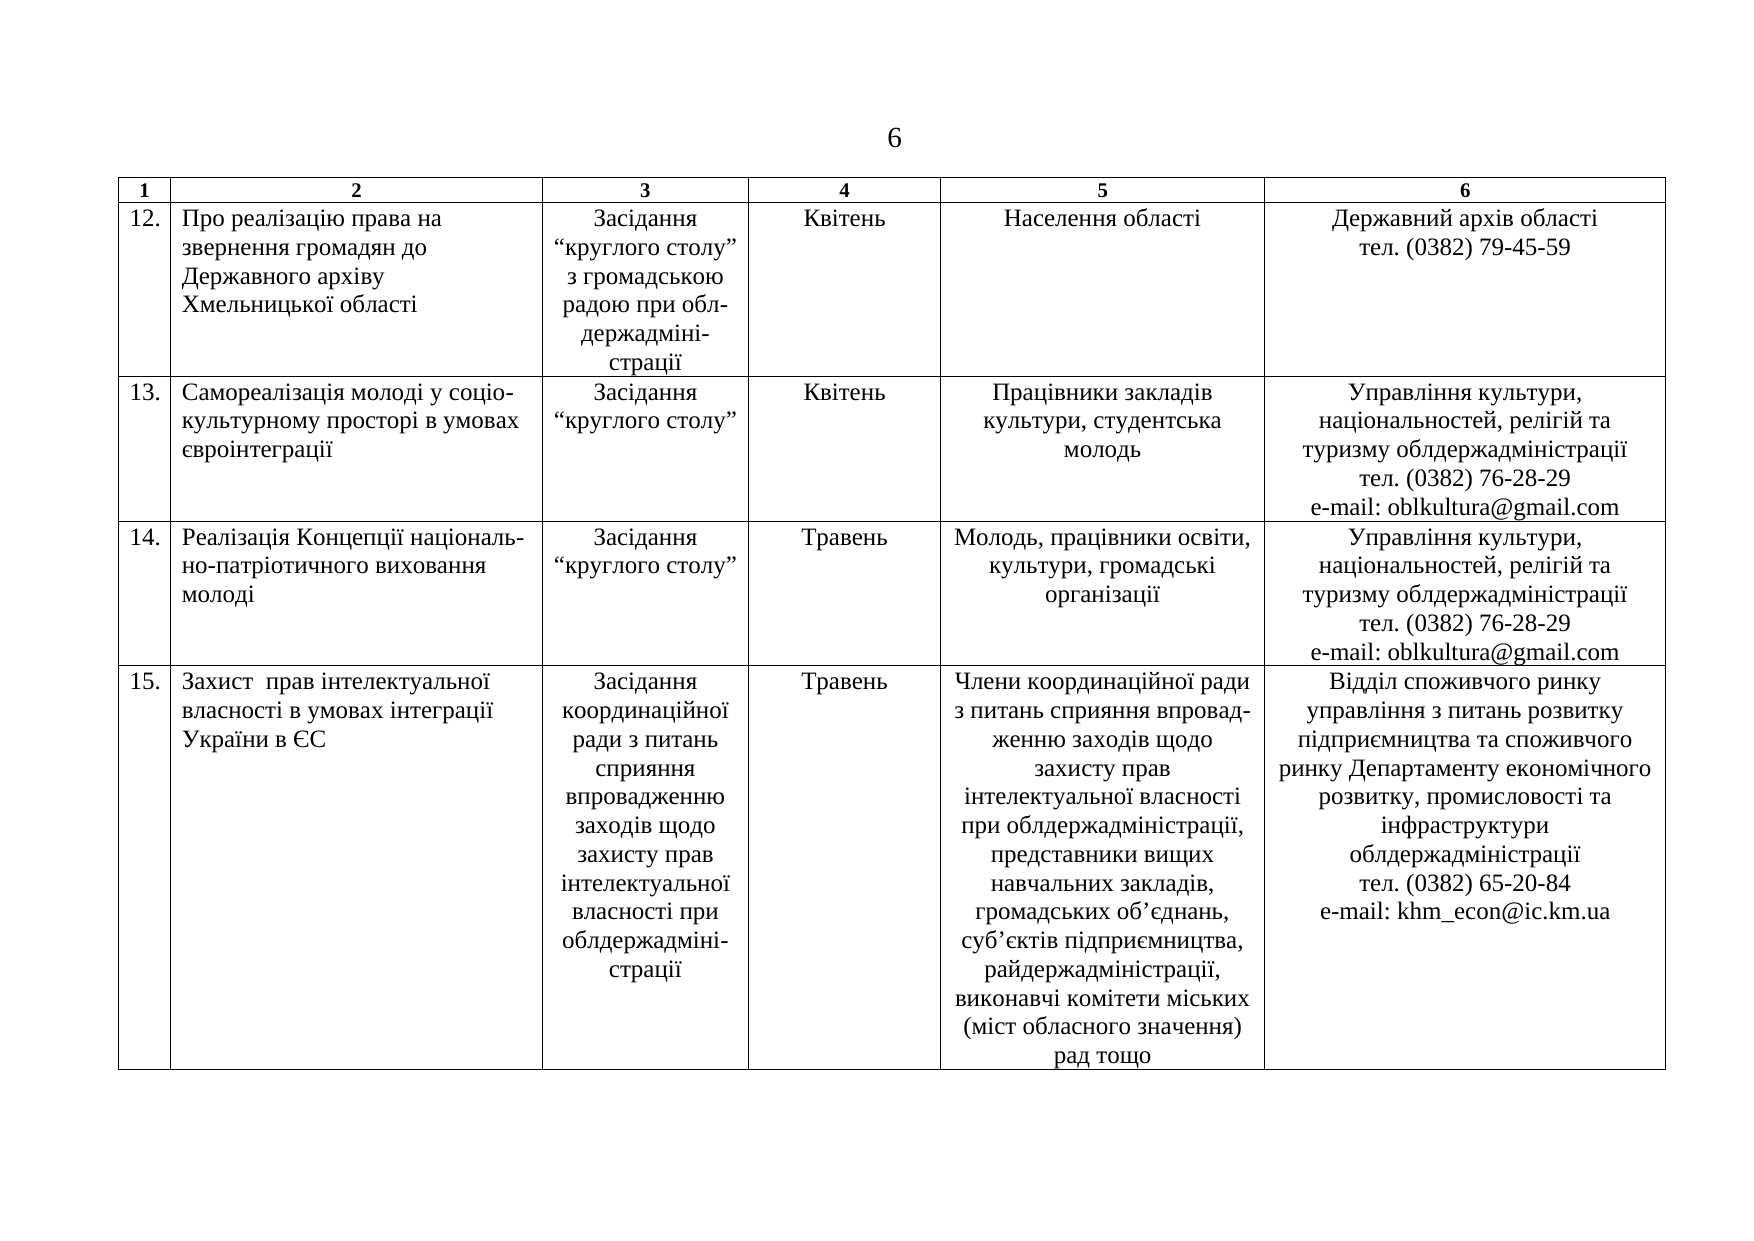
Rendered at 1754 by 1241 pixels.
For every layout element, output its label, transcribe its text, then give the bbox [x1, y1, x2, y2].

table_cell Квітень [749, 203, 940, 376]
table_cell Травень [749, 666, 940, 1069]
table_header 1 [119, 178, 170, 202]
table_cell Державний архів області тел. (0382) 79-45-59 [1265, 203, 1665, 376]
table_cell Засідання координаційної ради з питань сприяння впровадженню заходів щодо захисту прав інтелектуальної власності при облдержадміністрації [543, 666, 748, 1069]
table_cell Квітень [749, 377, 940, 521]
table_cell Молодь, працівники освіти, культури, громадські організації [941, 522, 1264, 665]
table_header 6 [1265, 178, 1665, 202]
table_cell Працівники закладів культури, студентська молодь [941, 377, 1264, 521]
table_cell Відділ споживчого ринку управління з питань розвитку підприємництва та споживчого ринку Департаменту економічного розвитку, промисловості та інфраструктури облдержадміністрації тел. (0382) 65-20-84 е-mail: khm_econ@ic.km.ua [1265, 666, 1665, 1069]
table_cell Засідання “круглого столу” [543, 377, 748, 521]
table_cell Населення області [941, 203, 1264, 376]
table_cell [119, 203, 170, 376]
table_header 4 [749, 178, 940, 202]
table_header 3 [543, 178, 748, 202]
table_cell Реалізація Концепції національно-патріотичного виховання молоді [171, 522, 542, 665]
table_cell Члени координаційної ради з питань сприяння впровадженню заходів щодо захисту прав інтелектуальної власності при облдержадміністрації, представники вищих навчальних закладів, громадських об’єднань, суб’єктів підприємництва, райдержадміністрації, виконавчі комітети міських (міст обласного значення) рад тощо [941, 666, 1264, 1069]
table_cell [119, 666, 170, 1069]
table_cell Про реалізацію права на звернення громадян до Державного архіву Хмельницької області [171, 203, 542, 376]
table_cell [119, 522, 170, 665]
table_cell Засідання “круглого столу” з громадською радою при облдержадміністрації [543, 203, 748, 376]
table_header 2 [171, 178, 542, 202]
table_cell [119, 377, 170, 521]
table_header 5 [941, 178, 1264, 202]
table_cell Управління культури, національностей, релігій та туризму облдержадміністрації тел. (0382) 76-28-29 e-mail: oblkultura@gmail.com [1265, 377, 1665, 521]
table_cell Травень [749, 522, 940, 665]
table_cell Засідання “круглого столу” [543, 522, 748, 665]
table_cell Захист прав інтелектуальної власності в умовах інтеграції України в ЄС [171, 666, 542, 1069]
table_cell Управління культури, національностей, релігій та туризму облдержадміністрації тел. (0382) 76-28-29 e-mail: oblkultura@gmail.com [1265, 522, 1665, 665]
table_cell Самореалізація молоді у соціокультурному просторі в умовах євроінтеграції [171, 377, 542, 521]
